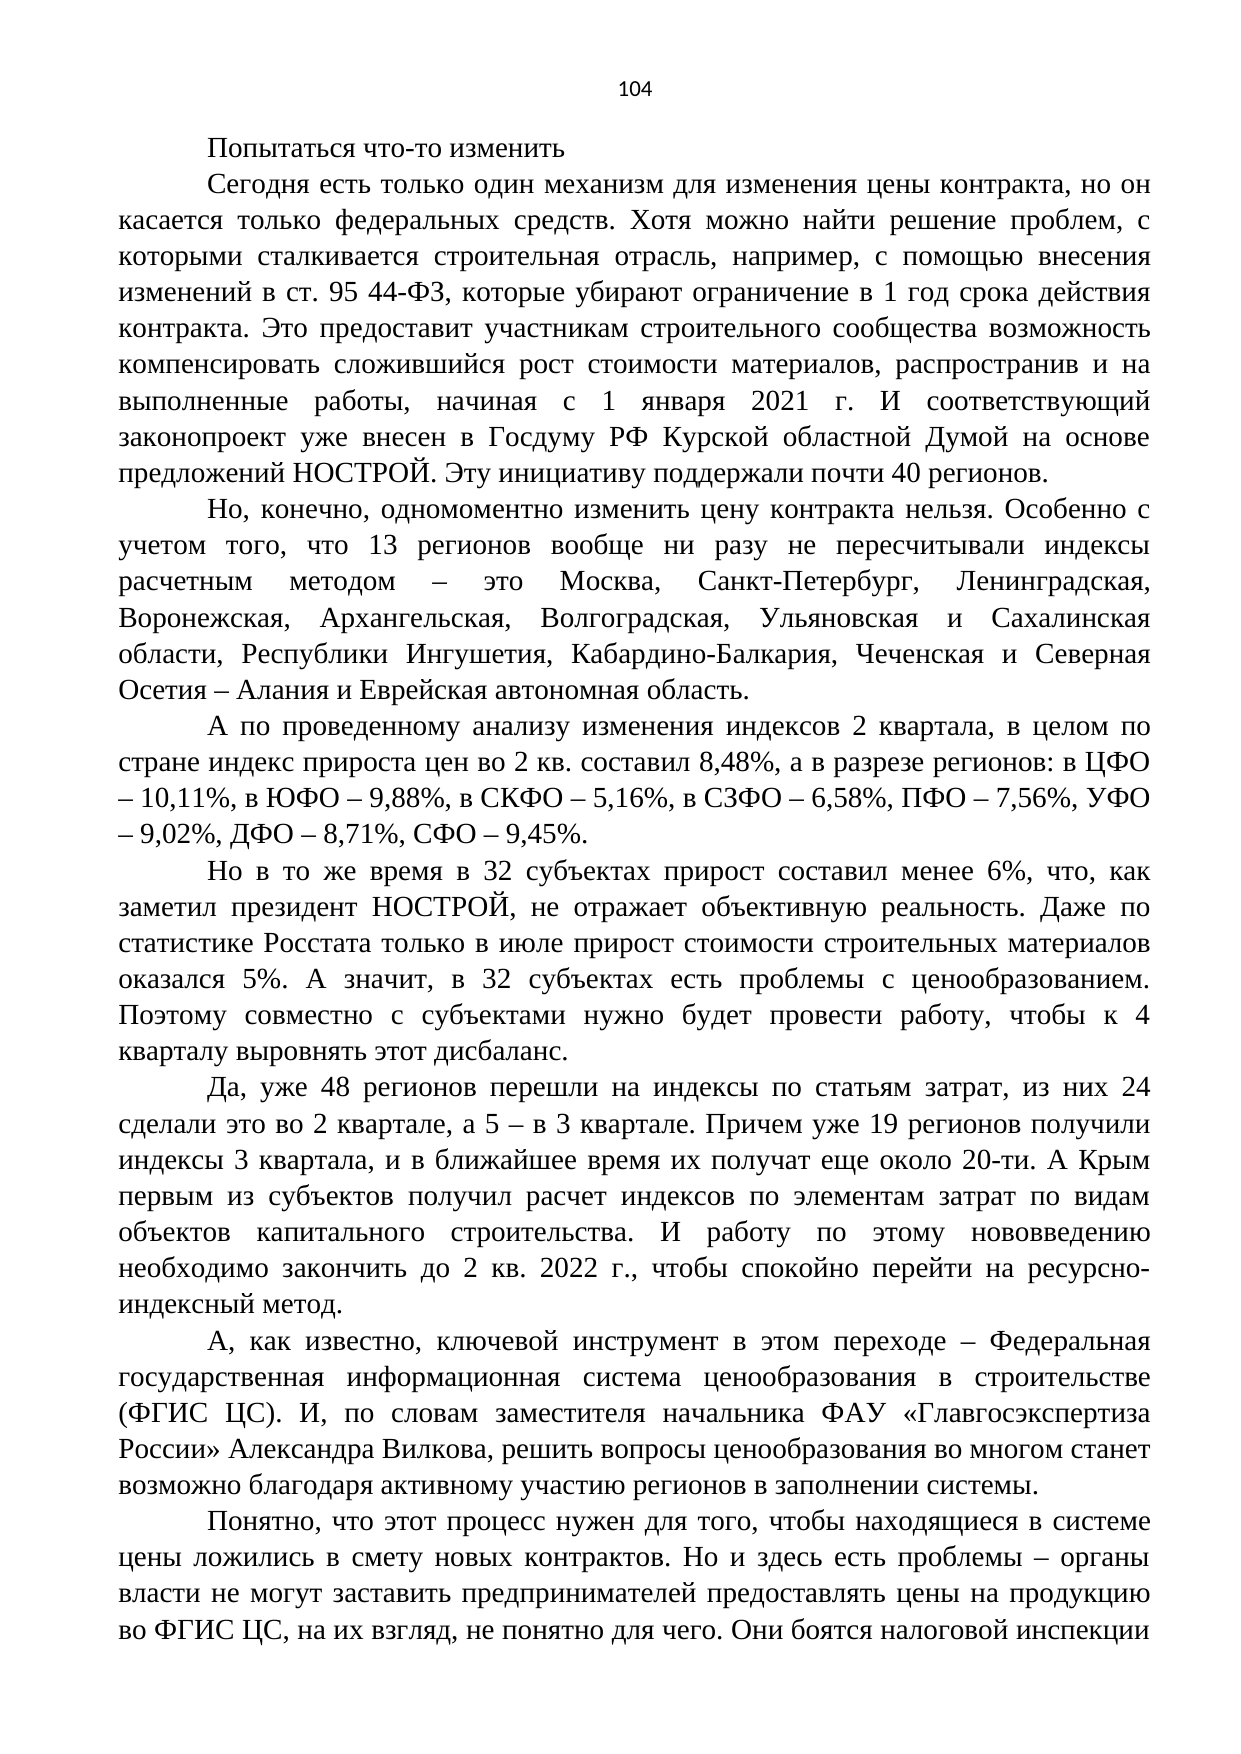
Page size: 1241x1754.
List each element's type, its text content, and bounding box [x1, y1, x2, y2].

text Сегодня есть только один механизм для изменения цены контракта, но он касается только федеральных средств. Хотя можно найти решение проблем, с которыми сталкивается строительная отрасль, например, с помощью внесения изменений в ст. 95 44-ФЗ, которые убирают ограничение в 1 год срока действия контракта. Это предоставит участникам строительного сообщества возможность компенсировать сложившийся рост стоимости материалов, распространив и на выполненные работы, начиная с 1 января 2021 г. И соответствующий законопроект уже внесен в Госдуму РФ Курской областной Думой на основе предложений НОСТРОЙ. Эту инициативу поддержали почти 40 регионов. [118, 166, 1152, 489]
text Попытаться что-то изменить [118, 130, 1152, 163]
text Но, конечно, одномоментно изменить цену контракта нельзя. Особенно с учетом того, что 13 регионов вообще ни разу не пересчитывали индексы расчетным методом – это Москва, Санкт-Петербург, Ленинградская, Воронежская, Архангельская, Волгоградская, Ульяновская и Сахалинская области, Республики Ингушетия, Кабардино-Балкария, Чеченская и Северная Осетия – Алания и Еврейская автономная область. [118, 491, 1152, 706]
text Но в то же время в 32 субъектах прирост составил менее 6%, что, как заметил президент НОСТРОЙ, не отражает объективную реальность. Даже по статистике Росстата только в июле прирост стоимости строительных материалов оказался 5%. А значит, в 32 субъектах есть проблемы с ценообразованием. Поэтому совместно с субъектами нужно будет провести работу, чтобы к 4 кварталу выровнять этот дисбаланс. [118, 853, 1152, 1067]
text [118, 1503, 1152, 1645]
text А по проведенному анализу изменения индексов 2 квартала, в целом по стране индекс прироста цен во 2 кв. составил 8,48%, а в разрезе регионов: в ЦФО – 10,11%, в ЮФО – 9,88%, в СКФО – 5,16%, в СЗФО – 6,58%, ПФО – 7,56%, УФО – 9,02%, ДФО – 8,71%, СФО – 9,45%. [118, 708, 1152, 850]
text А, как известно, ключевой инструмент в этом переходе – Федеральная государственная информационная система ценообразования в строительстве (ФГИС ЦС). И, по словам заместителя начальника ФАУ «Главгосэкспертиза России» Александра Вилкова, решить вопросы ценообразования во многом станет возможно благодаря активному участию регионов в заполнении системы. [118, 1323, 1152, 1501]
text Да, уже 48 регионов перешли на индексы по статьям затрат, из них 24 сделали это во 2 квартале, а 5 – в 3 квартале. Причем уже 19 регионов получили индексы 3 квартала, и в ближайшее время их получат еще около 20-ти. А Крым первым из субъектов получил расчет индексов по элементам затрат по видам объектов капитального строительства. И работу по этому нововведению необходимо закончить до 2 кв. 2022 г., чтобы спокойно перейти на ресурсно-индексный метод. [118, 1069, 1152, 1320]
